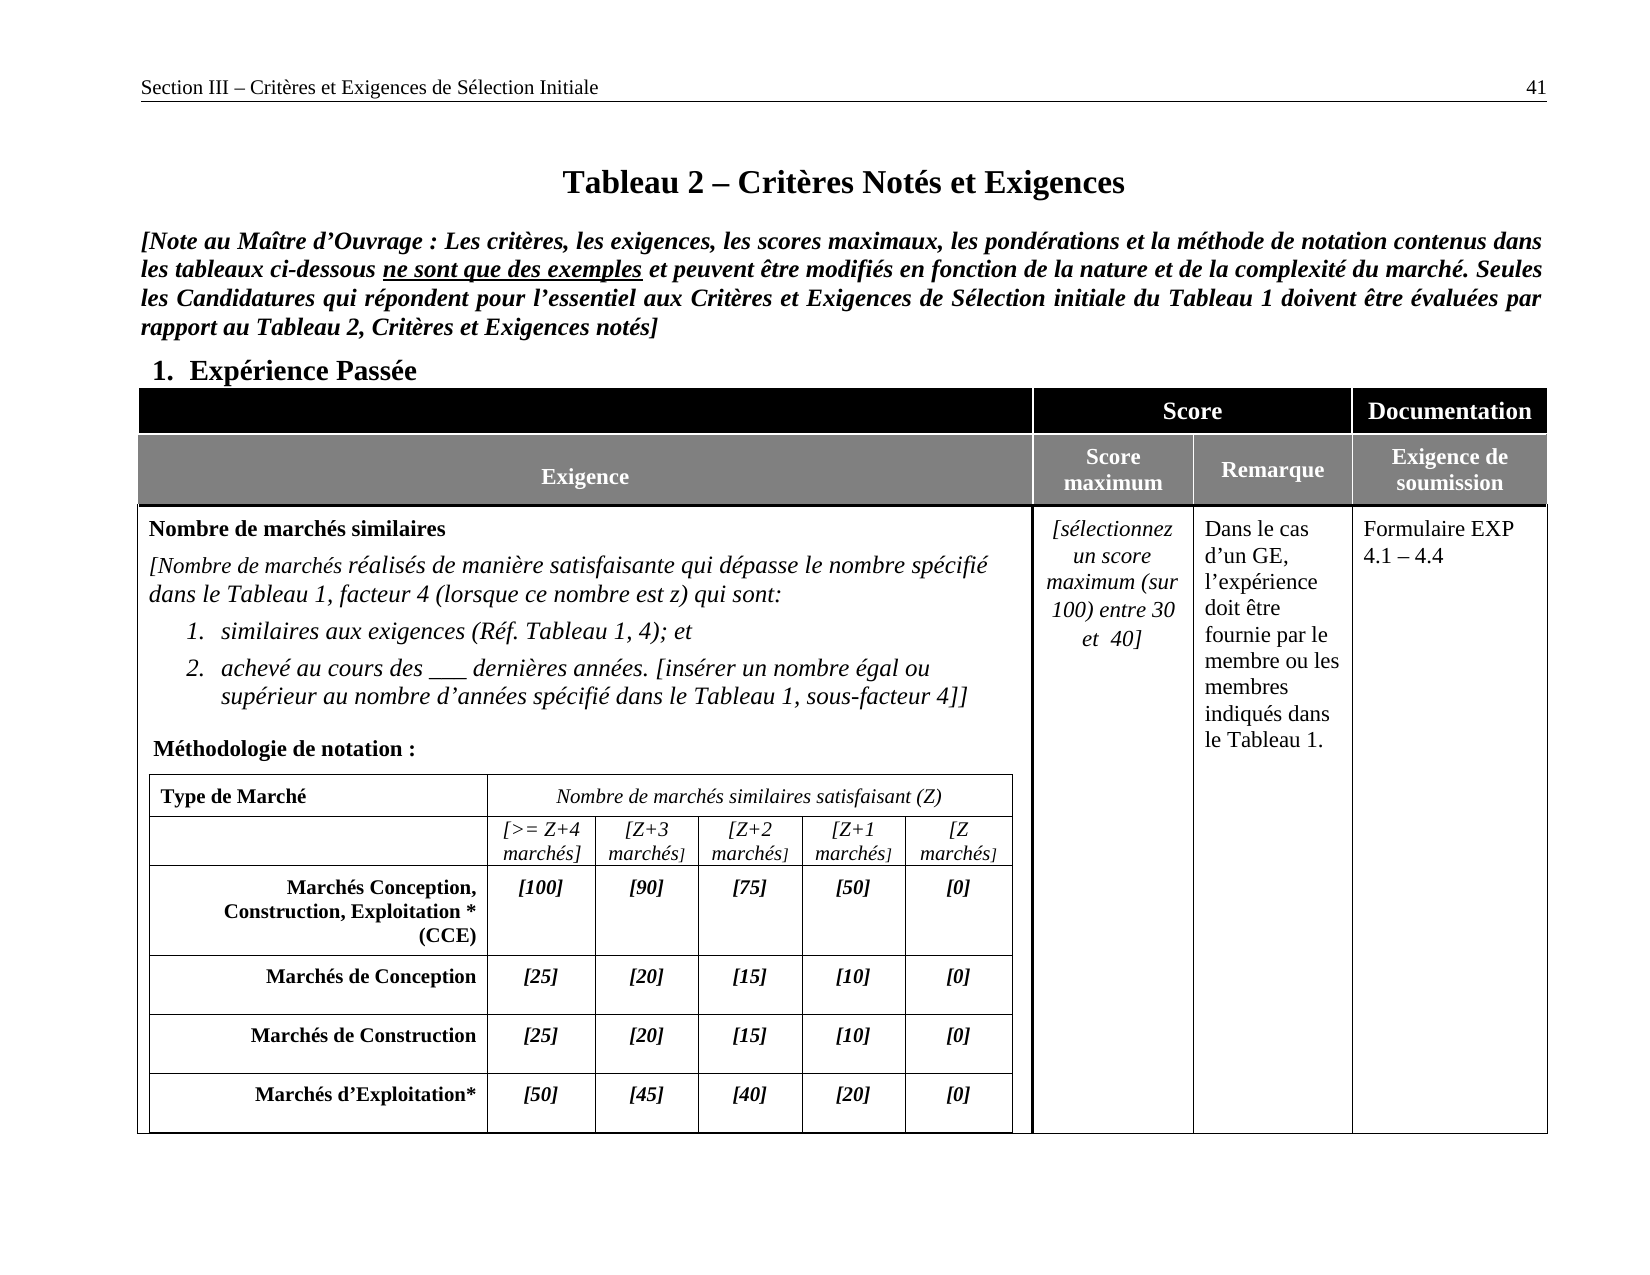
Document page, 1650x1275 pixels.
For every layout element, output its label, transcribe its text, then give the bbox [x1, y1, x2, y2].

text Tableau 2 – Critères Notés et Exigences [141, 162, 1547, 201]
table_cell [sélectionnez un score maximum (sur 100) entre 30 et 40] [1034, 507, 1193, 1133]
text [Note au Maître d’Ouvrage : Les critères, les exigences, les scores maximaux, les pondérations et la méthode de notation contenus dans les tableaux ci-dessous ne sont que des exemples et peuvent être modifiés en fonction de la nature et de la complexité du marché. Seules les Candidatures qui répondent pour l’essentiel aux Critères et Exigences de Sélection initiale du Tableau 1 doivent être évaluées par rapport au Tableau 2, Critères et Exigences notés] [141, 226, 1547, 341]
table_cell Exigence de soumission [1353, 434, 1547, 504]
table_cell Formulaire EXP 4.1 – 4.4 [1353, 504, 1547, 1133]
list Expérience Passée [152, 353, 492, 387]
table_cell Remarque [1194, 435, 1352, 504]
table_cell Nombre de marchés similaires [Nombre de marchés réalisés de manière satisfaisante qui dépasse le nombre spécifié dans le Tableau 1, facteur 4 (lorsque ce nombre est z) qui sont: similaires aux exigences (Réf. Tableau 1, 4); et achevé au cours des ___ dernières années. [insérer un nombre égal ou supérieur au nombre d’années spécifié dans le Tableau 1, sous-facteur 4]] Méthodologie de notation : [138, 504, 1031, 1133]
table_cell Dans le cas d’un GE, l’expérience doit être fournie par le membre ou les membres indiqués dans le Tableau 1. [1194, 507, 1352, 1133]
table_header Documentation [1353, 388, 1547, 433]
table_header [139, 388, 1032, 433]
table_cell Exigence [138, 435, 1032, 504]
table_cell Score maximum [1034, 435, 1193, 504]
table_header Score [1034, 388, 1351, 433]
